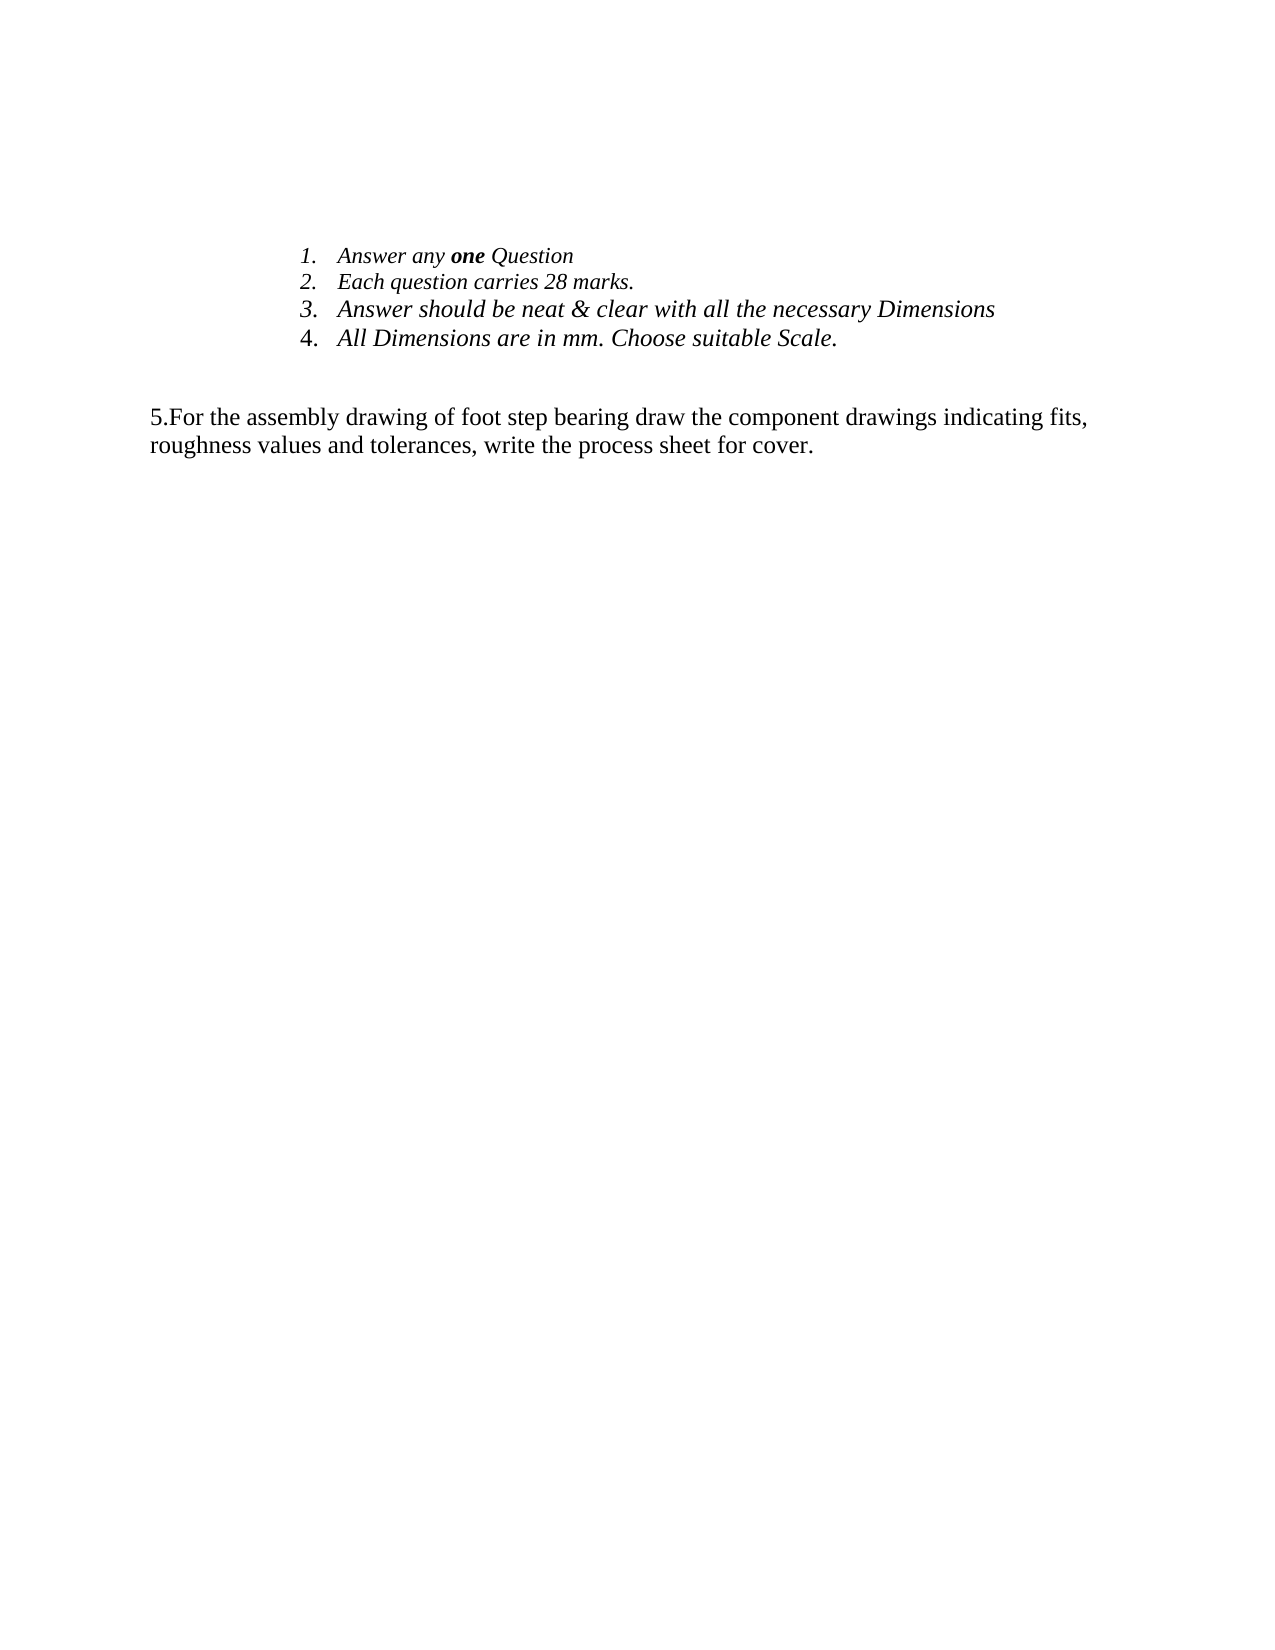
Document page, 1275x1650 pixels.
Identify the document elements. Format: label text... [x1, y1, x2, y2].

list All Dimensions are in mm. Choose suitable Scale. [300, 323, 1125, 352]
list Answer should be neat & clear with all the necessary Dimensions [300, 294, 1125, 323]
list Each question carries 28 marks. [300, 268, 1125, 294]
text 5.For the assembly drawing of foot step bearing draw the component drawings indicating fits, roughness values and tolerances, write the process sheet for cover. [150, 402, 1125, 459]
list Answer any one Question [300, 242, 1125, 268]
